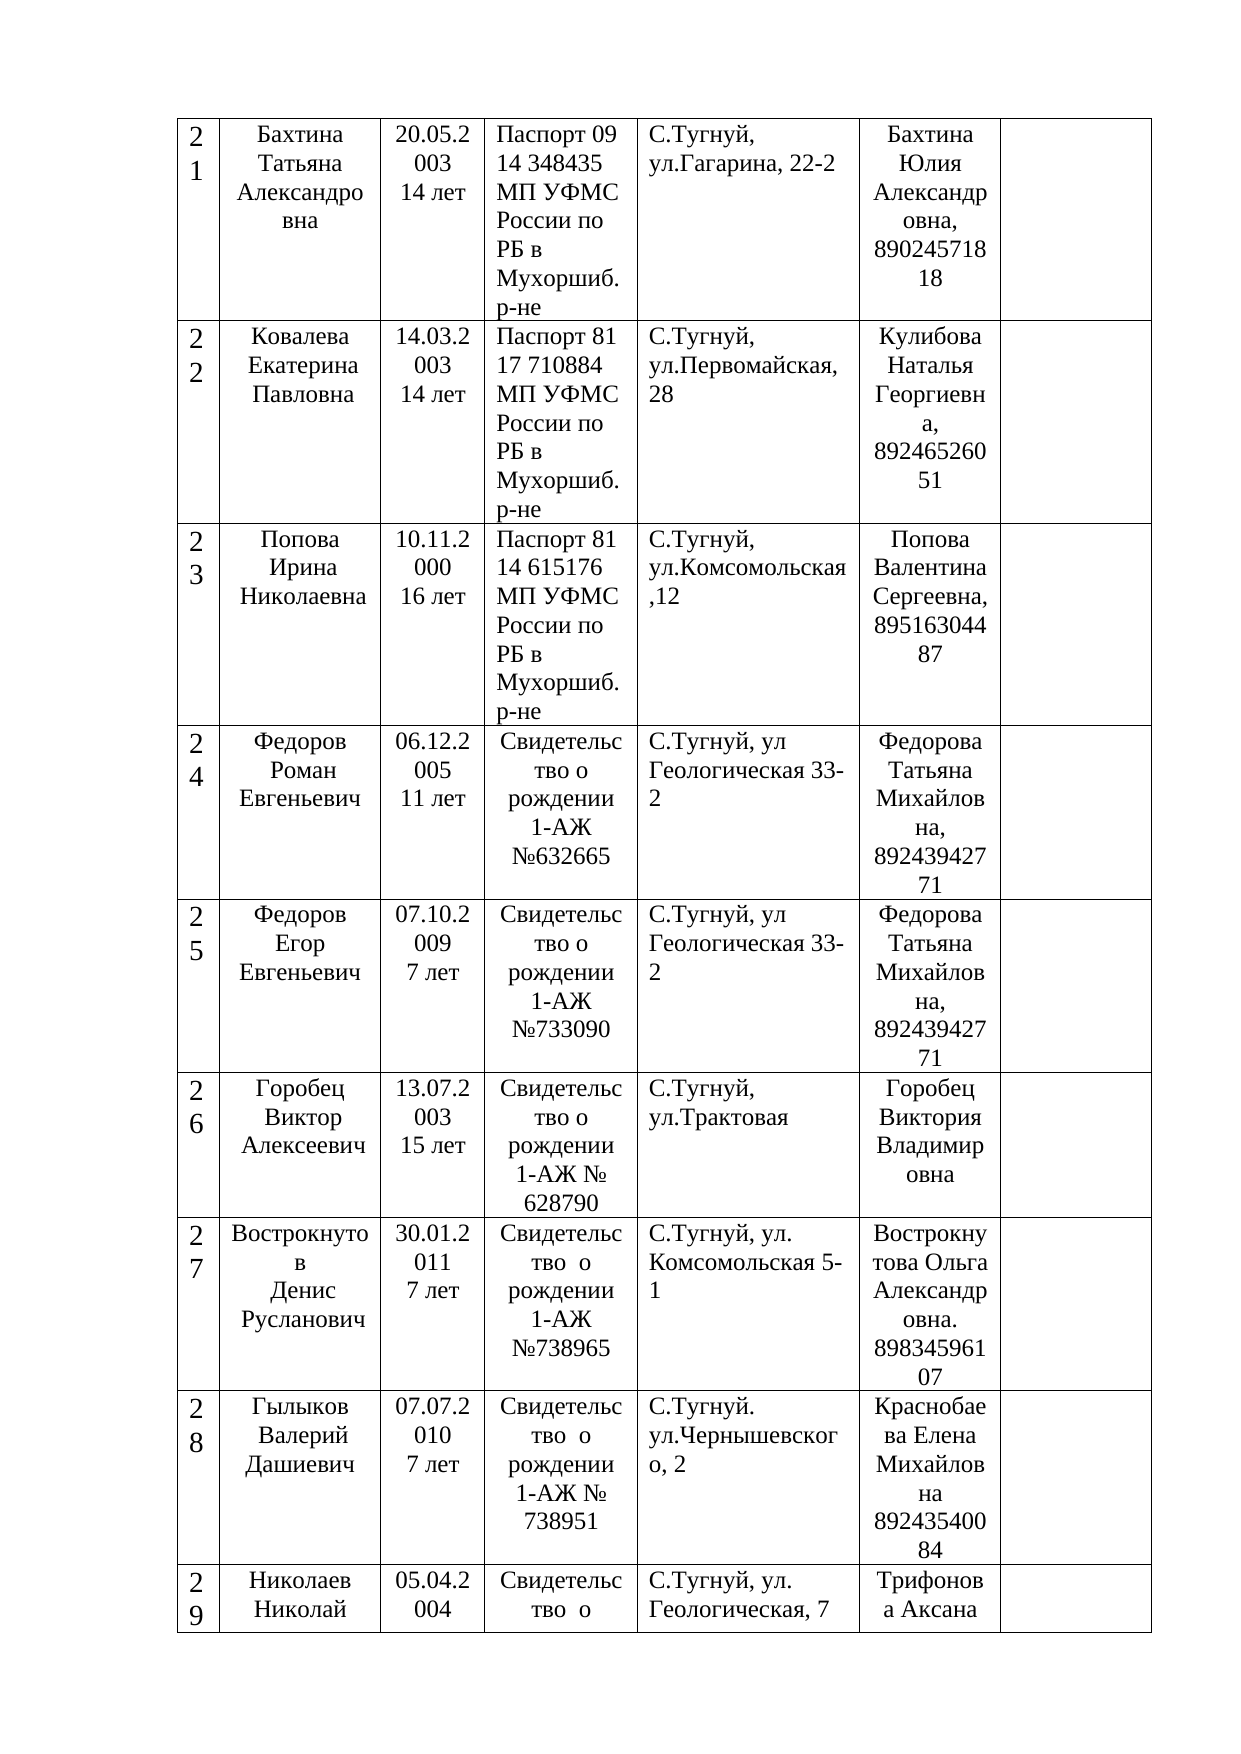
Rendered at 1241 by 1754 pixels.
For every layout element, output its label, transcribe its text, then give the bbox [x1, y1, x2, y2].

table_cell 22 [178, 321, 219, 523]
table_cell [220, 1565, 380, 1632]
table_cell [1001, 1073, 1151, 1217]
table_cell Свидетельство о рождении 1-АЖ №733090 [485, 900, 637, 1072]
table_cell [1001, 119, 1151, 320]
table_cell Паспорт 81 14 615176 МП УФМС России по РБ в Мухоршиб.р-не [485, 524, 637, 725]
table_cell Федорова Татьяна Михайловна, 89243942771 [860, 900, 1000, 1072]
table_cell [1001, 1218, 1151, 1390]
table_cell 05.04.2004 13 лет [381, 1565, 484, 1632]
table_cell 28 [178, 1391, 219, 1564]
table_cell 30.01.2011 7 лет [381, 1218, 484, 1390]
table_cell 13.07.2003 15 лет [381, 1073, 484, 1217]
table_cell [860, 1565, 1000, 1632]
table_cell [1001, 1565, 1151, 1632]
table_cell Свидетельство о рождении 1-АЖ № 738951 [485, 1391, 637, 1564]
table_cell С.Тугнуй, ул Геологическая 33-2 [638, 900, 859, 1072]
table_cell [485, 1565, 637, 1632]
table_cell [1001, 726, 1151, 898]
table_cell Свидетельство о рождении 1-АЖ № 628790 [485, 1073, 637, 1217]
table_cell Паспорт 09 14 348435 МП УФМС России по РБ в Мухоршиб.р-не [485, 119, 637, 320]
table_cell 23 [178, 524, 219, 725]
table_cell Свидетельство о рождении 1-АЖ №738965 [485, 1218, 637, 1390]
table_cell Вострокнутов Денис Русланович [220, 1218, 380, 1390]
table_cell Бахтина Татьяна Александровна [220, 119, 380, 320]
table_cell Вострокнутова Ольга Александровна. 89834596107 [860, 1218, 1000, 1390]
table_cell С.Тугнуй, ул Геологическая 33-2 [638, 726, 859, 898]
table_cell Горобец Виктор Алексеевич [220, 1073, 380, 1217]
table_cell Горобец Виктория Владимировна [860, 1073, 1000, 1217]
table_cell Федорова Татьяна Михайловна, 89243942771 [860, 726, 1000, 898]
table_cell Свидетельство о рождении 1-АЖ №632665 [485, 726, 637, 898]
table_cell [638, 1565, 859, 1632]
table_cell 10.11.2000 16 лет [381, 524, 484, 725]
table_cell 24 [178, 726, 219, 898]
table_cell 26 [178, 1073, 219, 1217]
table_cell Федоров Егор Евгеньевич [220, 900, 380, 1072]
table_cell Паспорт 81 17 710884 МП УФМС России по РБ в Мухоршиб.р-не [485, 321, 637, 523]
table_cell Бахтина Юлия Александровна, 89024571818 [860, 119, 1000, 320]
table_cell С.Тугнуй, ул.Комсомольская,12 [638, 524, 859, 725]
table_cell Краснобаева Елена Михайловна 89243540084 [860, 1391, 1000, 1564]
table_cell 07.07.2010 7 лет [381, 1391, 484, 1564]
table_cell Попова Ирина Николаевна [220, 524, 380, 725]
table_cell 06.12.2005 11 лет [381, 726, 484, 898]
table_cell 20.05.2003 14 лет [381, 119, 484, 320]
table_cell [1001, 321, 1151, 523]
table_cell 21 [178, 119, 219, 320]
table_cell С.Тугнуй, ул. Комсомольская 5-1 [638, 1218, 859, 1390]
table_cell 14.03.2003 14 лет [381, 321, 484, 523]
table_cell 07.10.2009 7 лет [381, 900, 484, 1072]
table_cell Попова Валентина Сергеевна, 89516304487 [860, 524, 1000, 725]
table_cell [1001, 524, 1151, 725]
table_cell 29 [178, 1565, 219, 1632]
table_cell [1001, 900, 1151, 1072]
table_cell [1001, 1391, 1151, 1564]
table_cell Кулибова Наталья Георгиевна, 89246526051 [860, 321, 1000, 523]
table_cell Федоров Роман Евгеньевич [220, 726, 380, 898]
table_cell Ковалева Екатерина Павловна [220, 321, 380, 523]
table_cell С.Тугнуй, ул.Гагарина, 22-2 [638, 119, 859, 320]
table_cell С.Тугнуй, ул.Трактовая [638, 1073, 859, 1217]
table_cell 25 [178, 900, 219, 1072]
table_cell С.Тугнуй. ул.Чернышевского, 2 [638, 1391, 859, 1564]
table_cell С.Тугнуй, ул.Первомайская, 28 [638, 321, 859, 523]
table_cell Гылыков Валерий Дашиевич [220, 1391, 380, 1564]
table_cell 27 [178, 1218, 219, 1390]
